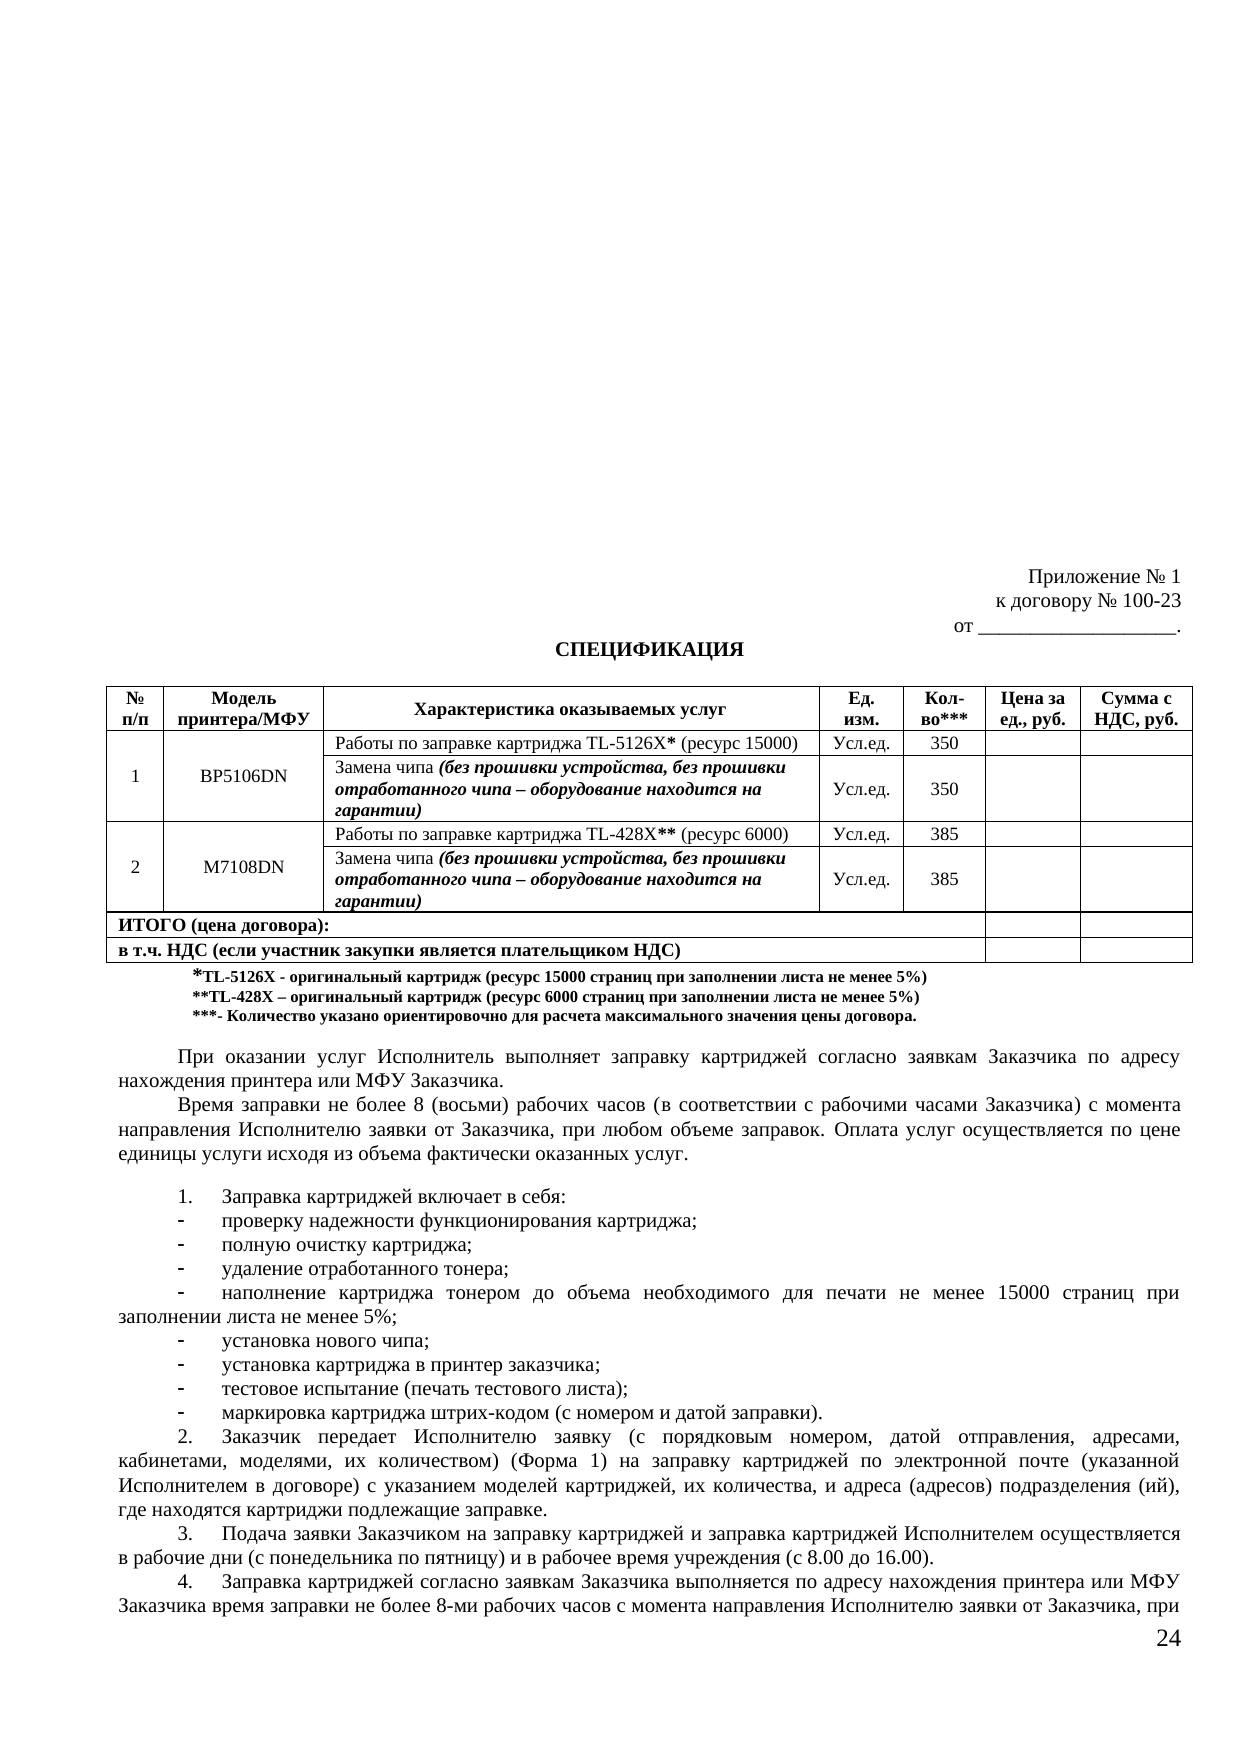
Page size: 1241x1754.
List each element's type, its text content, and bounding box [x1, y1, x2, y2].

table_cell [986, 731, 1080, 755]
table_cell [1081, 847, 1192, 911]
table_cell [1081, 938, 1192, 962]
table_cell 350 [904, 731, 985, 755]
list Подача заявки Заказчиком на заправку картриджей и заправка картриджей Исполнителем осуществляется в рабочие дни (с понедельника по пятницу) и в рабочее время учреждения (с 8.00 до 16.00). [118, 1521, 1181, 1569]
text При оказании услуг Исполнитель выполняет заправку картриджей согласно заявкам Заказчика по адресу нахождения принтера или МФУ Заказчика. [118, 1044, 1181, 1092]
list Заказчик передает Исполнителю заявку (с порядковым номером, датой отправления, адресами, кабинетами, моделями, их количеством) (Форма 1) на заправку картриджей по электронной почте (указанной Исполнителем в договоре) с указанием моделей картриджей, их количества, и адреса (адресов) подразделения (ий), где находятся картриджи подлежащие заправке. [118, 1424, 1181, 1521]
table_cell 2 [107, 822, 163, 911]
text к договору № 100-23 от ___________________. [568, 588, 1181, 637]
table_cell [1081, 756, 1192, 821]
table_header Модель принтера/МФУ [164, 687, 323, 730]
table_cell [1081, 822, 1192, 846]
table_cell BP5106DN [164, 731, 323, 821]
table_cell Замена чипа (без прошивки устройства, без прошивки отработанного чипа – оборудование находится на гарантии) [324, 756, 819, 821]
table_cell в т.ч. НДС (если участник закупки является плательщиком НДС) [107, 938, 985, 962]
list проверку надежности функционирования картриджа; [118, 1208, 1181, 1232]
list установка картриджа в принтер заказчика; [118, 1352, 1181, 1376]
table_cell [1081, 731, 1192, 755]
list маркировка картриджа штрих-кодом (с номером и датой заправки). [118, 1400, 1181, 1424]
table_cell [986, 847, 1080, 911]
table_header № п/п [107, 687, 163, 730]
table_cell Усл.ед. [820, 756, 903, 821]
text СПЕЦИФИКАЦИЯ [118, 637, 1181, 661]
table_cell 350 [904, 756, 985, 821]
text *TL-5126X - оригинальный картридж (ресурс 15000 страниц при заполнении листа не менее 5%) [118, 963, 1181, 987]
table_cell [986, 756, 1080, 821]
table_cell [986, 913, 1080, 937]
table_header Сумма с НДС, руб. [1081, 687, 1192, 730]
table_cell [986, 938, 1080, 962]
text Время заправки не более 8 (восьми) рабочих часов (в соответствии с рабочими часами Заказчика) с момента направления Исполнителю заявки от Заказчика, при любом объеме заправок. Оплата услуг осуществляется по цене единицы услуги исходя из объема фактически оказанных услуг. [118, 1092, 1181, 1164]
table_cell Работы по заправке картриджа TL-428X** (ресурс 6000) [324, 822, 819, 846]
table_header Кол-во*** [904, 687, 985, 730]
table_cell 385 [904, 822, 985, 846]
list Заправка картриджей включает в себя: [118, 1184, 1181, 1208]
text **TL-428X – оригинальный картридж (ресурс 6000 страниц при заполнении листа не менее 5%) [118, 987, 1181, 1006]
table_header Цена за ед., руб. [986, 687, 1080, 730]
table_cell Усл.ед. [820, 847, 903, 911]
table_cell ИТОГО (цена договора): [107, 913, 985, 937]
table_cell [1081, 913, 1192, 937]
table_cell Замена чипа (без прошивки устройства, без прошивки отработанного чипа – оборудование находится на гарантии) [324, 847, 819, 911]
table_cell Усл.ед. [820, 731, 903, 755]
list установка нового чипа; [118, 1328, 1181, 1352]
table_cell Усл.ед. [820, 822, 903, 846]
list удаление отработанного тонера; [118, 1256, 1181, 1280]
list полную очистку картриджа; [118, 1232, 1181, 1256]
list тестовое испытание (печать тестового листа); [118, 1376, 1181, 1400]
table_cell Работы по заправке картриджа TL-5126X* (ресурс 15000) [324, 731, 819, 755]
table_cell M7108DN [164, 822, 323, 911]
list наполнение картриджа тонером до объема необходимого для печати не менее 15000 страниц при заполнении листа не менее 5%; [118, 1280, 1181, 1328]
text ***- Количество указано ориентировочно для расчета максимального значения цены договора. [118, 1006, 1181, 1025]
table_header Характеристика оказываемых услуг [324, 687, 819, 730]
text Приложение № 1 [118, 564, 1181, 588]
table_cell 1 [107, 731, 163, 821]
table_cell [986, 822, 1080, 846]
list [118, 1569, 1181, 1617]
table_cell 385 [904, 847, 985, 911]
table_header Ед. изм. [820, 687, 903, 730]
